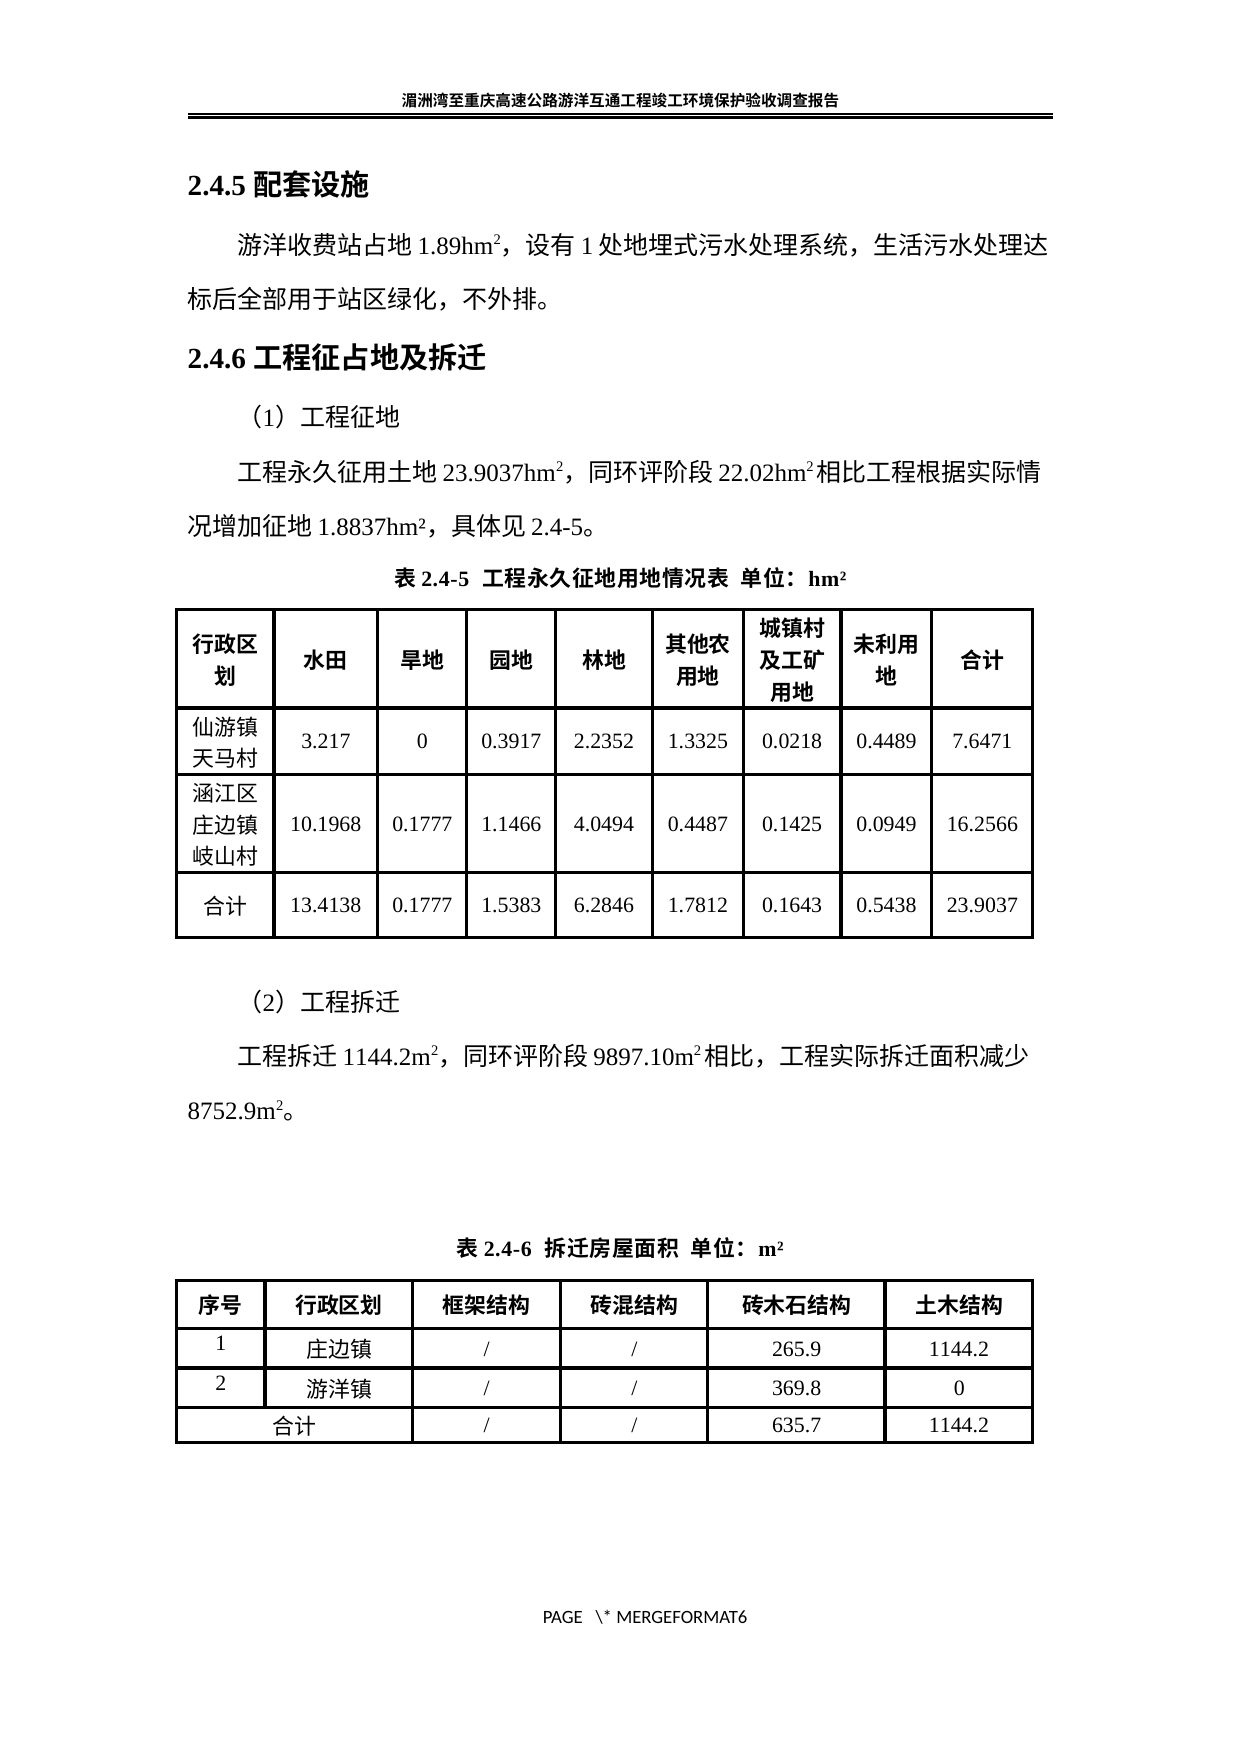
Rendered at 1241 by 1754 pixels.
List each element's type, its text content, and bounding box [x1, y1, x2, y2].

table_cell 0.4489 [843, 710, 930, 773]
table_cell 0.5438 [843, 874, 930, 936]
table_cell 仙游镇天马村 [178, 710, 272, 773]
table_cell 265.9 [709, 1330, 883, 1366]
table_cell 0.3917 [468, 710, 554, 773]
table_header 土木结构 [887, 1282, 1031, 1327]
table_cell 1.7812 [654, 874, 742, 936]
text 表2.4-6 拆迁房屋面积 单位：m² [187, 1231, 1053, 1263]
table_header 林地 [557, 611, 651, 706]
table_cell 0.1777 [379, 776, 465, 871]
table_cell 游洋镇 [267, 1370, 411, 1406]
table_cell / [414, 1409, 559, 1441]
table_cell 6.2846 [557, 874, 651, 936]
table_cell 1144.2 [887, 1409, 1031, 1441]
subtitle 2.4.5 配套设施 [187, 162, 1053, 204]
table_header 合计 [933, 611, 1031, 706]
table_cell 0 [887, 1370, 1031, 1406]
table_cell 1.5383 [468, 874, 554, 936]
table_cell 0.4487 [654, 776, 742, 871]
table_cell 0.1643 [745, 874, 839, 936]
table_cell 0 [379, 710, 465, 773]
table_cell 0.0218 [745, 710, 839, 773]
table_header 城镇村及工矿用地 [745, 611, 839, 706]
table_header 水田 [276, 611, 376, 706]
table_cell 合计 [178, 1409, 411, 1441]
table_cell 7.6471 [933, 710, 1031, 773]
text 工程拆迁1144.2m2，同环评阶段9897.10m2相比，工程实际拆迁面积减少8752.9m2。 [187, 1036, 1053, 1127]
table_cell 2 [178, 1370, 263, 1406]
table_cell / [562, 1370, 706, 1406]
table_cell / [414, 1370, 559, 1406]
table_cell 1.1466 [468, 776, 554, 871]
subtitle 2.4.6 工程征占地及拆迁 [187, 334, 1053, 376]
table_cell 涵江区庄边镇岐山村 [178, 776, 272, 871]
text 表2.4-5 工程永久征地用地情况表 单位：hm² [187, 561, 1053, 592]
table_header 砖混结构 [562, 1282, 706, 1327]
table_cell 13.4138 [276, 874, 376, 936]
table_header 其他农用地 [654, 611, 742, 706]
table_cell 635.7 [709, 1409, 883, 1441]
text 工程永久征用土地23.9037hm2，同环评阶段22.02hm2相比工程根据实际情况增加征地1.8837hm²，具体见2.4-5。 [187, 452, 1053, 543]
text （1）工程征地 [187, 398, 1053, 434]
table_cell 0.1777 [379, 874, 465, 936]
table_header 砖木石结构 [709, 1282, 883, 1327]
table_header 序号 [178, 1282, 263, 1327]
table_cell 369.8 [709, 1370, 883, 1406]
table_cell 1144.2 [887, 1330, 1031, 1366]
table_cell 10.1968 [276, 776, 376, 871]
table_header 园地 [468, 611, 554, 706]
text 游洋收费站占地1.89hm2，设有1处地埋式污水处理系统，生活污水处理达标后全部用于站区绿化，不外排。 [187, 225, 1053, 316]
table_cell 2.2352 [557, 710, 651, 773]
table_cell 3.217 [276, 710, 376, 773]
table_cell 0.1425 [745, 776, 839, 871]
table_header 旱地 [379, 611, 465, 706]
table_cell 16.2566 [933, 776, 1031, 871]
table_header 框架结构 [414, 1282, 559, 1327]
table_cell / [414, 1330, 559, 1366]
table_header 未利用地 [843, 611, 930, 706]
table_cell 1 [178, 1330, 263, 1366]
table_header 行政区划 [267, 1282, 411, 1327]
table_cell 庄边镇 [267, 1330, 411, 1366]
table_cell 合计 [178, 874, 272, 936]
table_cell 1.3325 [654, 710, 742, 773]
table_cell / [562, 1409, 706, 1441]
table_header 行政区划 [178, 611, 272, 706]
table_cell / [562, 1330, 706, 1366]
table_cell 0.0949 [843, 776, 930, 871]
list 工程拆迁 [187, 982, 1053, 1018]
table_cell 23.9037 [933, 874, 1031, 936]
table_cell 4.0494 [557, 776, 651, 871]
